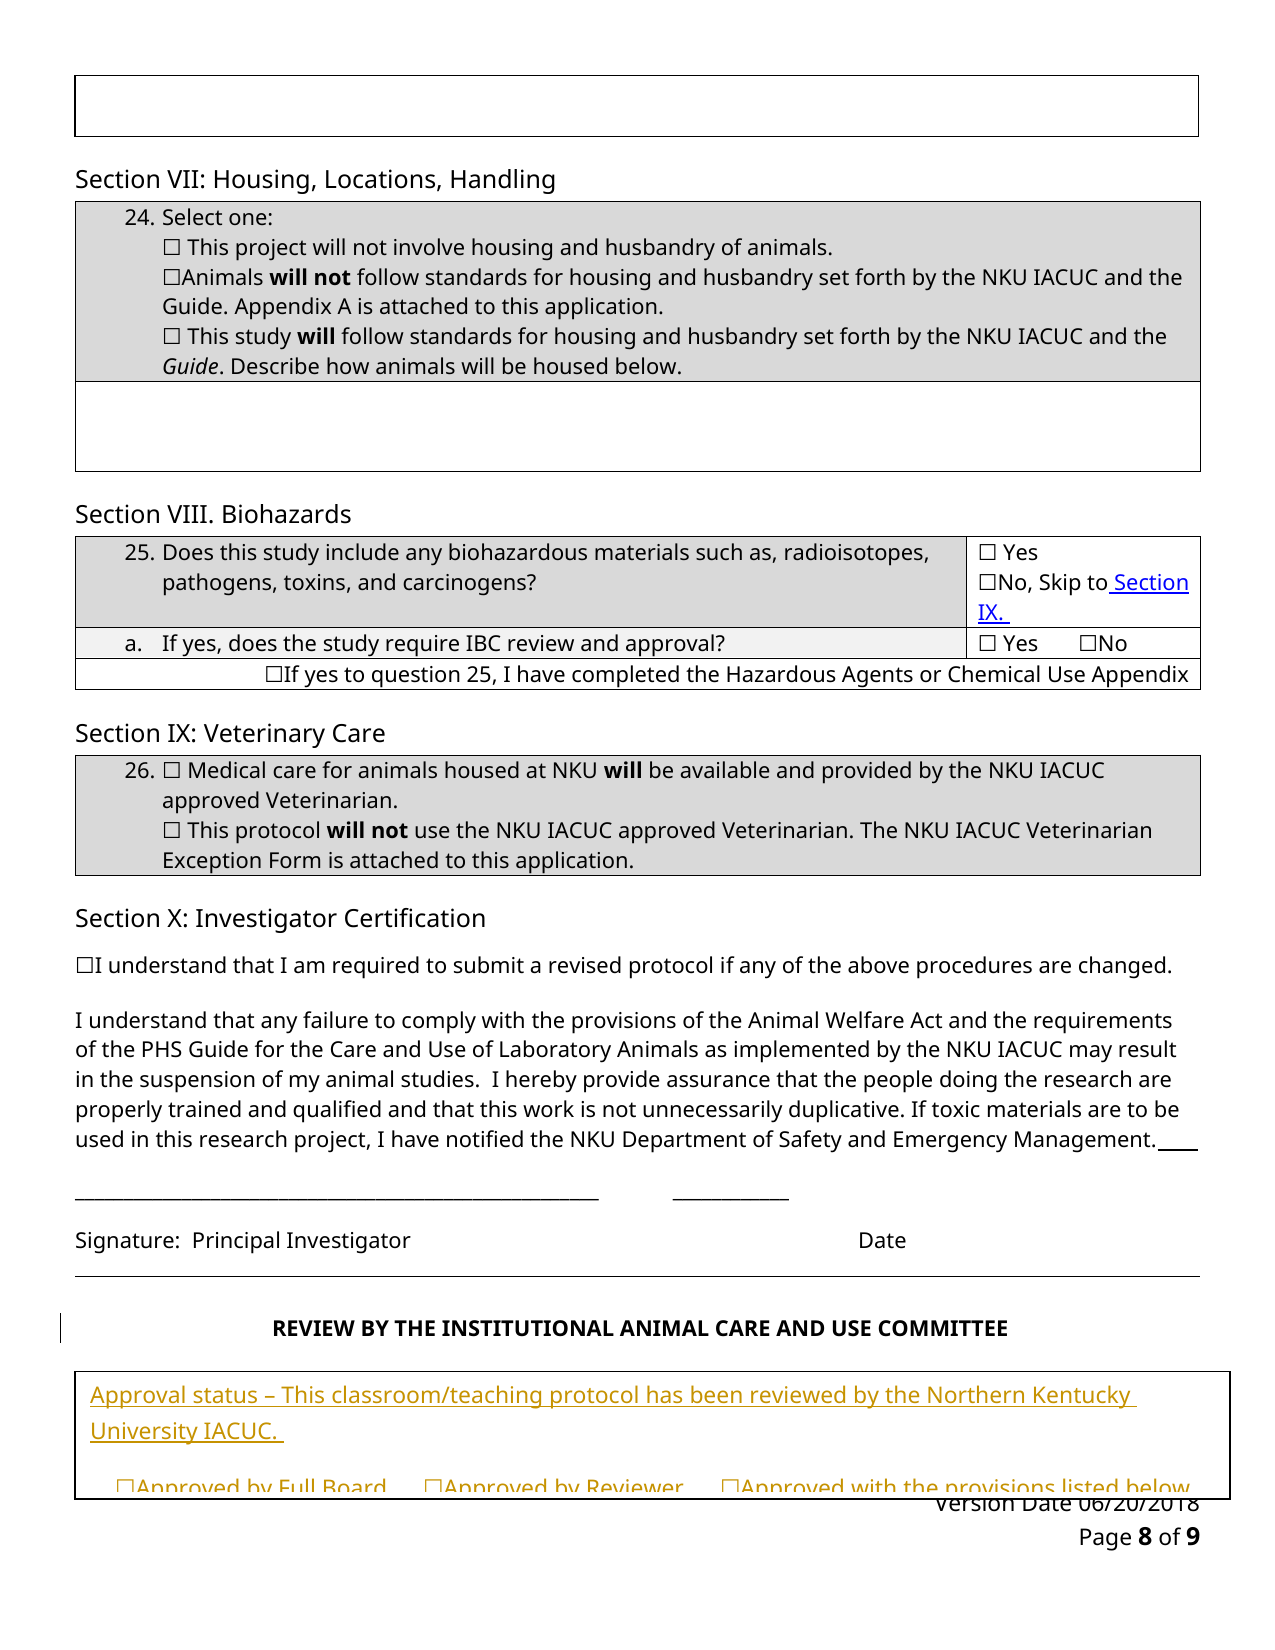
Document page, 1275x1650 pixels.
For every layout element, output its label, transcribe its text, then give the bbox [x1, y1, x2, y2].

subtitle Section IX: Veterinary Care [75, 715, 1200, 749]
text REVIEW BY THE INSTITUTIONAL ANIMAL CARE AND USE COMMITTEE [75, 1310, 1200, 1343]
text Signature: Principal Investigator Date [75, 1225, 1200, 1255]
text ______________________________________________________ ____________ [75, 1174, 1200, 1204]
table_cell Yes No [967, 628, 1200, 657]
table_header Yes No, Skip to Section IX. [967, 537, 1200, 627]
table_cell [76, 382, 1200, 471]
table_header Medical care for animals housed at NKU will be available and provided by the NKU IACUC approved Veterinarian. This protocol will not use the NKU IACUC approved Veterinarian. The NKU IACUC Veterinarian Exception Form is attached to this application. [76, 756, 1200, 875]
table_header Does this study include any biohazardous materials such as, radioisotopes, pathogens, toxins, and carcinogens? [76, 537, 966, 627]
table_cell [76, 76, 1198, 136]
subtitle Section X: Investigator Certification [75, 901, 1200, 935]
subtitle Section VIII. Biohazards [75, 497, 1200, 531]
table_header Select one: This project will not involve housing and husbandry of animals. Animals will not follow standards for housing and husbandry set forth by the NKU IACUC and the Guide. Appendix A is attached to this application. This study will follow standards for housing and husbandry set forth by the NKU IACUC and the Guide. Describe how animals will be housed below. [76, 202, 1200, 381]
text I understand that any failure to comply with the provisions of the Animal Welfare Act and the requirements of the PHS Guide for the Care and Use of Laboratory Animals as implemented by the NKU IACUC may result in the suspension of my animal studies. I hereby provide assurance that the people doing the research are properly trained and qualified and that this work is not unnecessarily duplicative. If toxic materials are to be used in this research project, I have notified the NKU Department of Safety and Emergency Management. [75, 1005, 1200, 1154]
subtitle Section VII: Housing, Locations, Handling [75, 162, 1200, 196]
text I understand that I am required to submit a revised protocol if any of the above procedures are changed. [75, 950, 1200, 979]
table_cell If yes, does the study require IBC review and approval? [76, 628, 966, 657]
table_cell If yes to question 25, I have completed the Hazardous Agents or Chemical Use Appendix [76, 659, 1200, 689]
